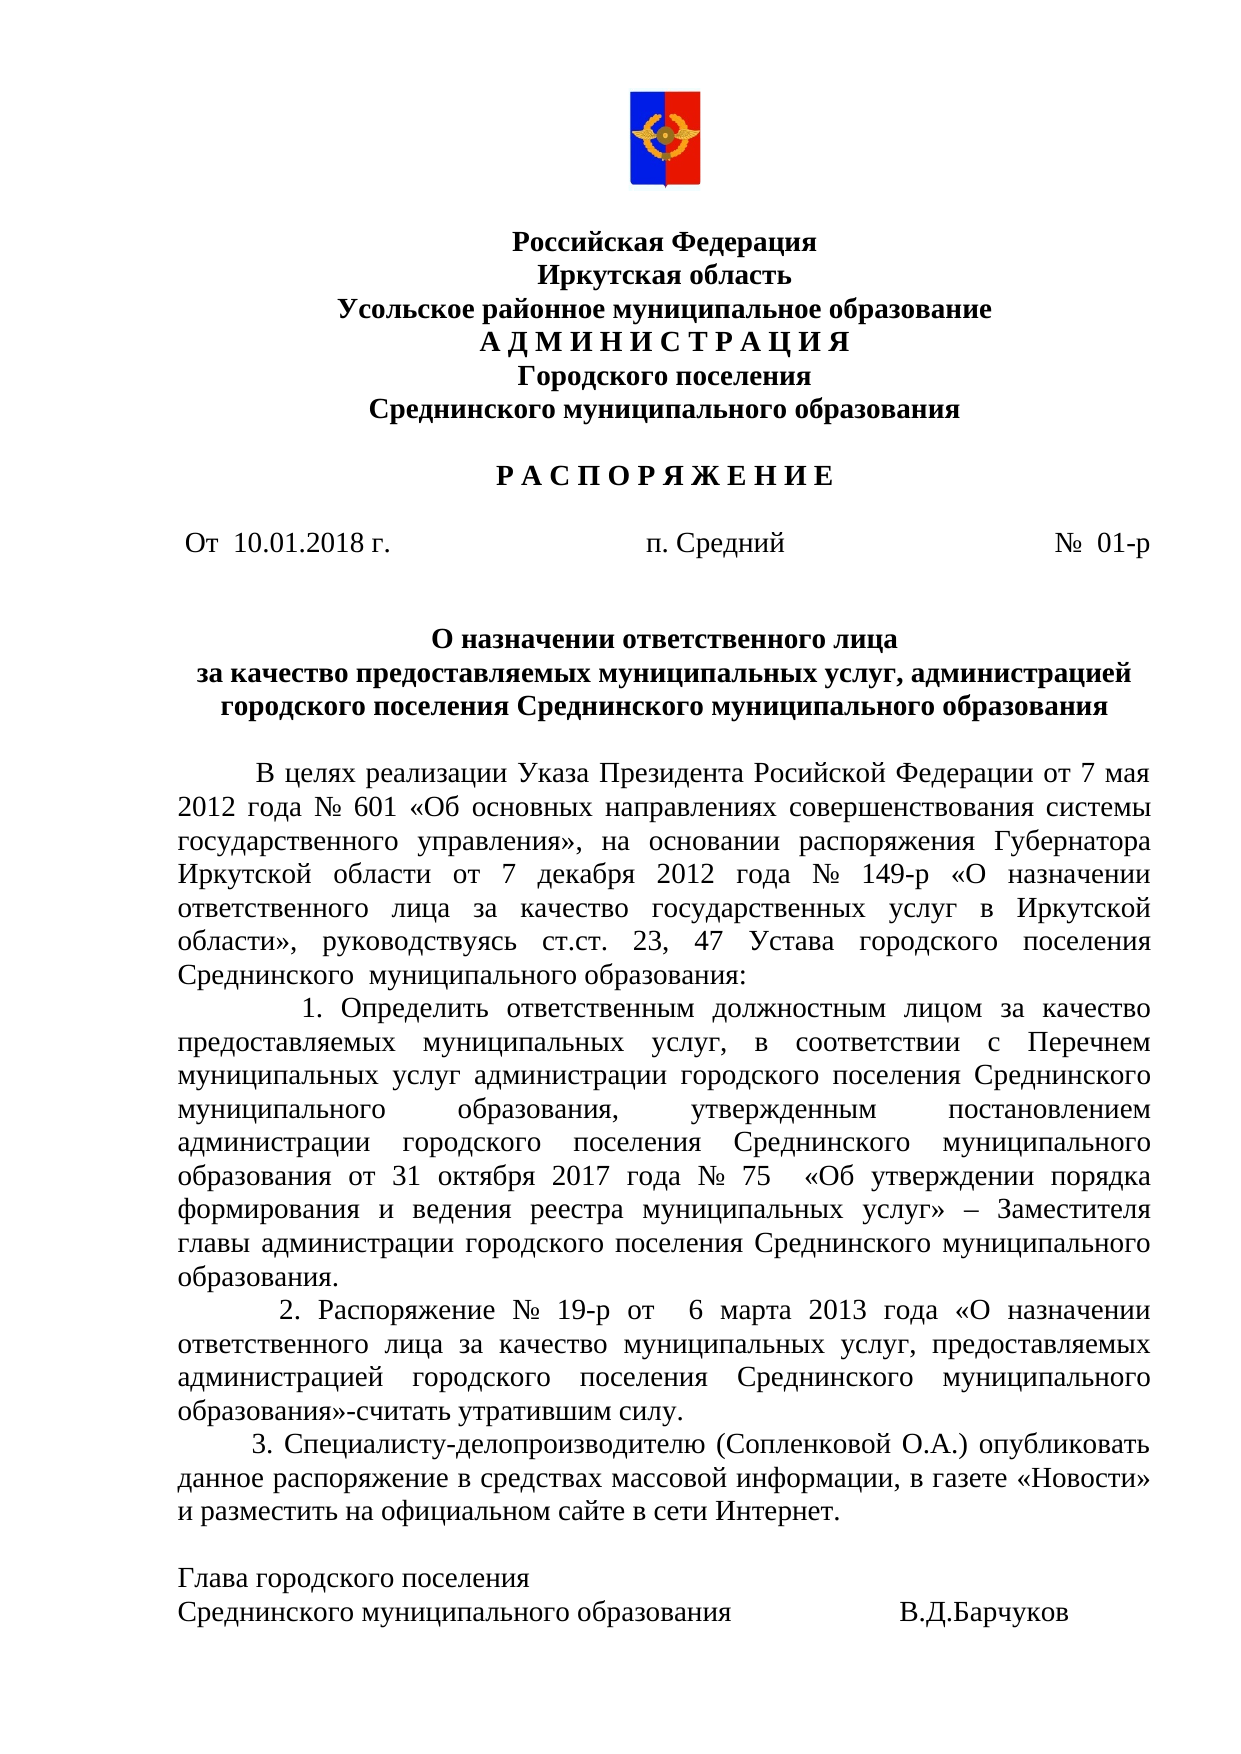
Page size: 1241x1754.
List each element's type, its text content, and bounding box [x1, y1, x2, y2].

text Среднинского муниципального образования [177, 391, 1152, 425]
text А Д М И Н И С Т Р А Ц И Я [177, 324, 1152, 358]
text В целях реализации Указа Президента Росийской Федерации от 7 мая 2012 года № 601 «Об основных направлениях совершенствования системы государственного управления», на основании распоряжения Губернатора Иркутской области от 7 декабря 2012 года № 149-р «О назначении ответственного лица за качество государственных услуг в Иркутской области», руководствуясь ст.ст. 23, 47 Устава городского поселения Среднинского муниципального образования: [177, 756, 1152, 990]
picture [628, 88, 701, 191]
text за качество предоставляемых муниципальных услуг, администрацией городского поселения Среднинского муниципального образования [177, 655, 1152, 722]
text Российская Федерация [177, 224, 1152, 257]
text От 10.01.2018 г. п. Средний № 01-р [177, 526, 1152, 559]
text Глава городского поселения [177, 1561, 1152, 1594]
text Р А С П О Р Я Ж Е Н И Е [177, 458, 1152, 492]
text 1. Определить ответственным должностным лицом за качество предоставляемых муниципальных услуг, в соответствии с Перечнем муниципальных услуг администрации городского поселения Среднинского муниципального образования, утвержденным постановлением администрации городского поселения Среднинского муниципального образования от 31 октября 2017 года № 75 «Об утверждении порядка формирования и ведения реестра муниципальных услуг» – Заместителя главы администрации городского поселения Среднинского муниципального образования. [177, 990, 1152, 1292]
text Городского поселения [177, 358, 1152, 391]
text 2. Распоряжение № 19-р от 6 марта 2013 года «О назначении ответственного лица за качество муниципальных услуг, предоставляемых администрацией городского поселения Среднинского муниципального образования»-считать утратившим силу. [177, 1292, 1152, 1426]
text Усольское районное муниципальное образование [177, 291, 1152, 324]
text Иркутская область [177, 257, 1152, 291]
text 3. Специалисту-делопроизводителю (Сопленковой О.А.) опубликовать данное распоряжение в средствах массовой информации, в газете «Новости» и разместить на официальном сайте в сети Интернет. [177, 1426, 1152, 1527]
text Среднинского муниципального образования В.Д.Барчуков [177, 1594, 1152, 1628]
text О назначении ответственного лица [177, 621, 1152, 655]
